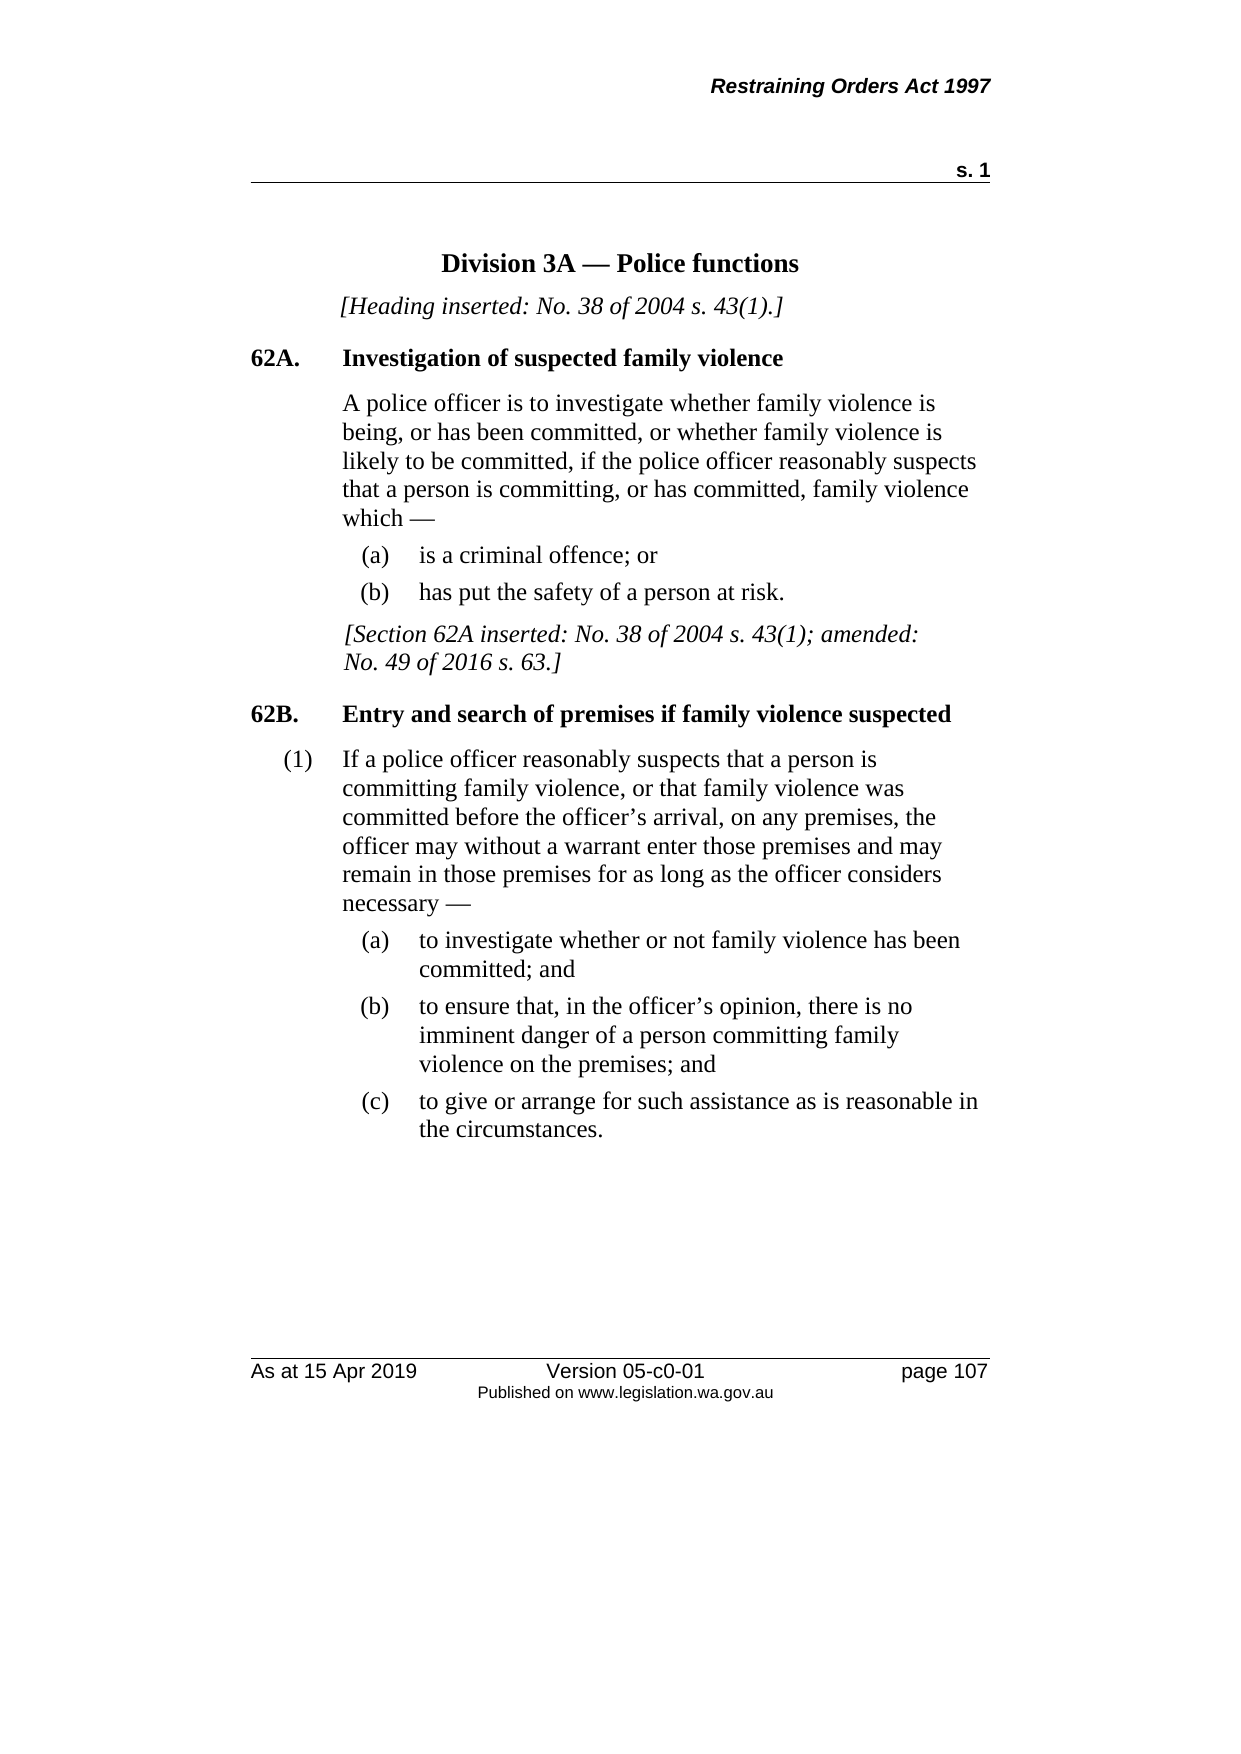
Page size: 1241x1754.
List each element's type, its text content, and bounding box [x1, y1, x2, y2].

text (a) to investigate whether or not family violence has been committed; and [251, 925, 990, 983]
text (b) has put the safety of a person at risk. [251, 577, 990, 606]
text (1) If a police officer reasonably suspects that a person is committing family violence, or that family violence was committed before the officer’s arrival, on any premises, the officer may without a warrant enter those premises and may remain in those premises for as long as the officer considers necessary — [251, 744, 990, 917]
text A police officer is to investigate whether family violence is being, or has been committed, or whether family violence is likely to be committed, if the police officer reasonably suspects that a person is committing, or has committed, family violence which — [251, 388, 990, 532]
text (a) is a criminal offence; or [251, 540, 990, 569]
text (c) to give or arrange for such assistance as is reasonable in the circumstances. [251, 1086, 990, 1143]
subtitle 62B. Entry and search of premises if family violence suspected [251, 699, 990, 728]
subtitle Division 3A — Police functions [251, 247, 990, 279]
text [Section 62A inserted: No. 38 of 2004 s. 43(1); amended: No. 49 of 2016 s. 63.] [251, 619, 990, 676]
subtitle [Heading inserted: No. 38 of 2004 s. 43(1).] [251, 291, 990, 320]
subtitle 62A. Investigation of suspected family violence [251, 343, 990, 372]
text (b) to ensure that, in the officer’s opinion, there is no imminent danger of a person committing family violence on the premises; and [251, 991, 990, 1077]
